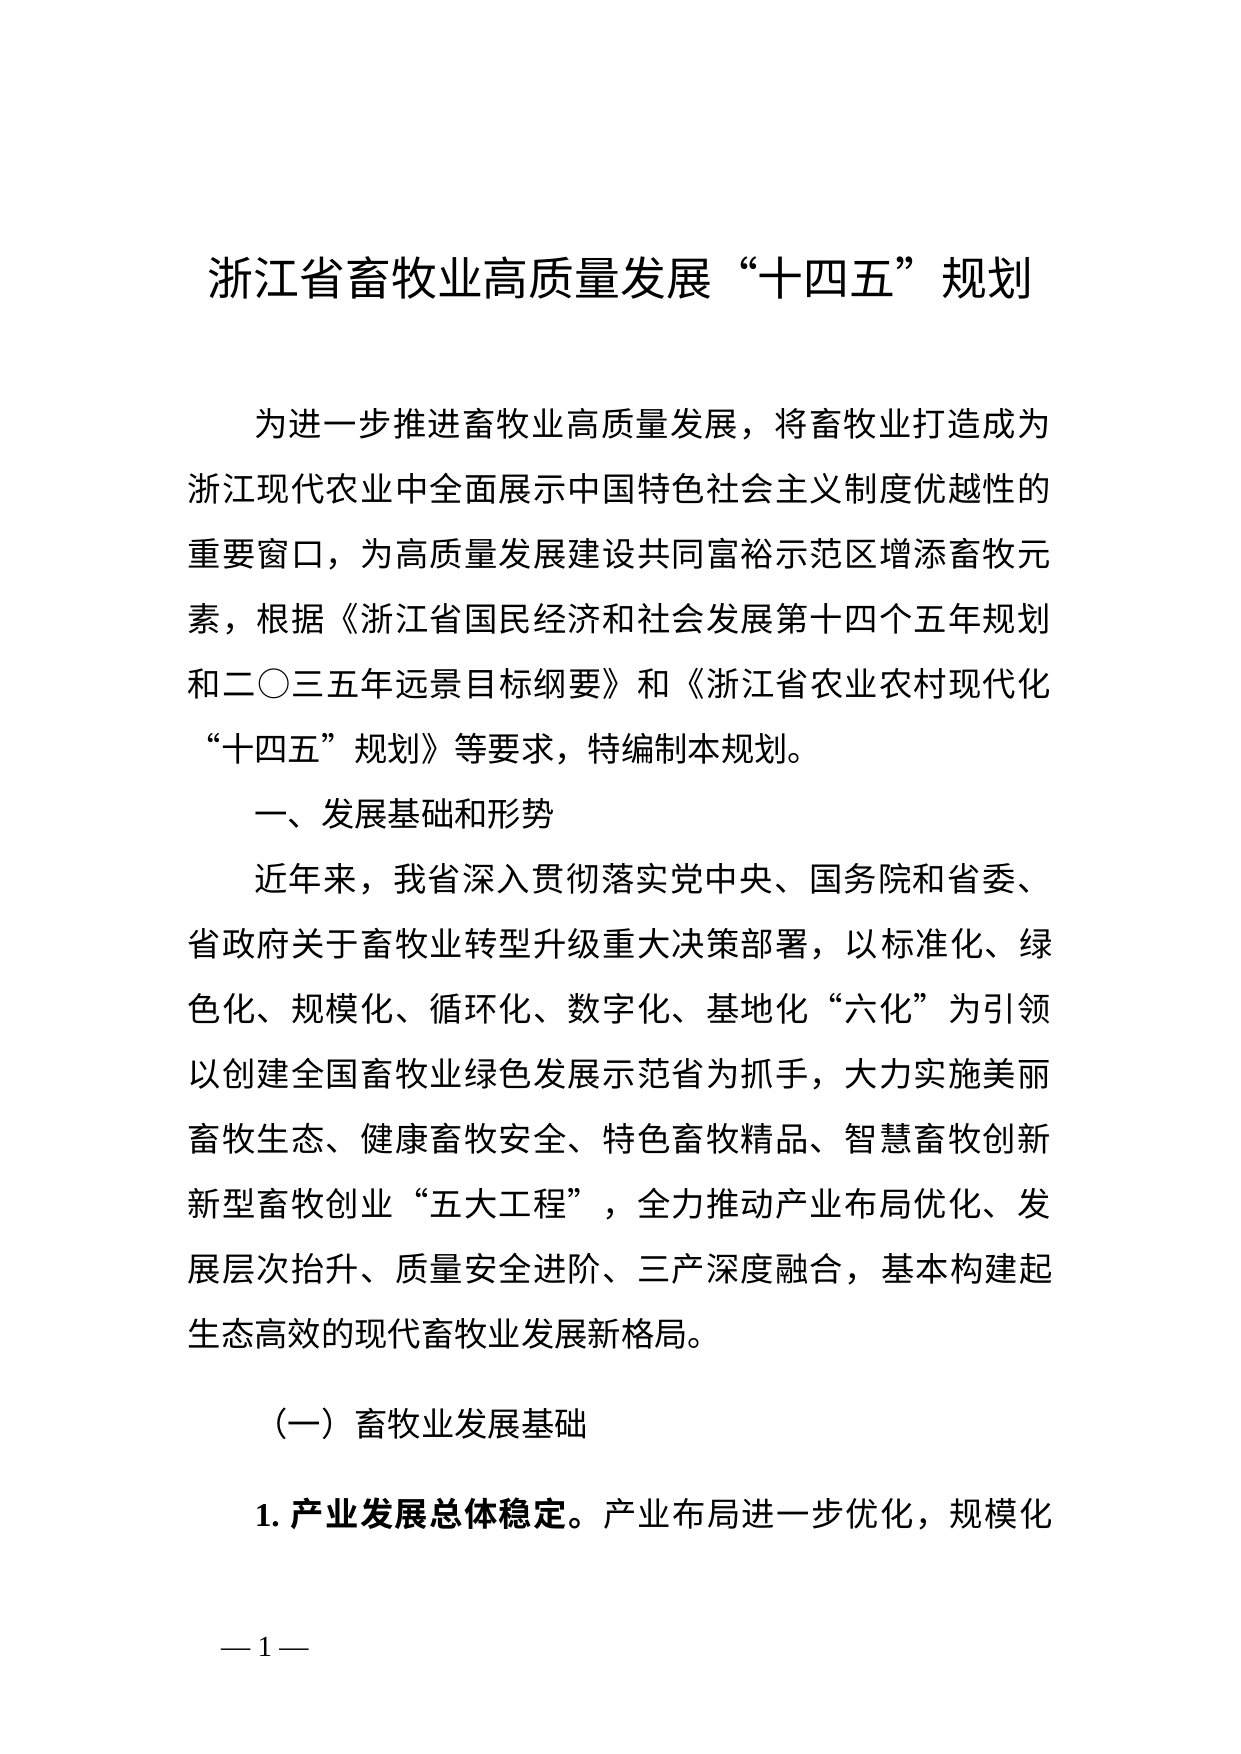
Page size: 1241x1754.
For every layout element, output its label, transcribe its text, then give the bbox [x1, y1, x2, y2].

text 为进一步推进畜牧业高质量发展，将畜牧业打造成为浙江现代农业中全面展示中国特色社会主义制度优越性的重要窗口，为高质量发展建设共同富裕示范区增添畜牧元素，根据《浙江省国民经济和社会发展第十四个五年规划和二○三五年远景目标纲要》和《浙江省农业农村现代化“十四五”规划》等要求，特编制本规划。 [187, 389, 1053, 779]
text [187, 1479, 1053, 1544]
text 近年来，我省深入贯彻落实党中央、国务院和省委、省政府关于畜牧业转型升级重大决策部署，以标准化、绿色化、规模化、循环化、数字化、基地化“六化”为引领，以创建全国畜牧业绿色发展示范省为抓手，大力实施美丽畜牧生态、健康畜牧安全、特色畜牧精品、智慧畜牧创新、新型畜牧创业“五大工程”，全力推动产业布局优化、发展层次抬升、质量安全进阶、三产深度融合，基本构建起生态高效的现代畜牧业发展新格局。 [187, 844, 1053, 1364]
subtitle （一）畜牧业发展基础 [254, 1389, 1053, 1454]
title 一、发展基础和形势 [187, 779, 1053, 844]
text 浙江省畜牧业高质量发展“十四五”规划 [187, 227, 1053, 324]
